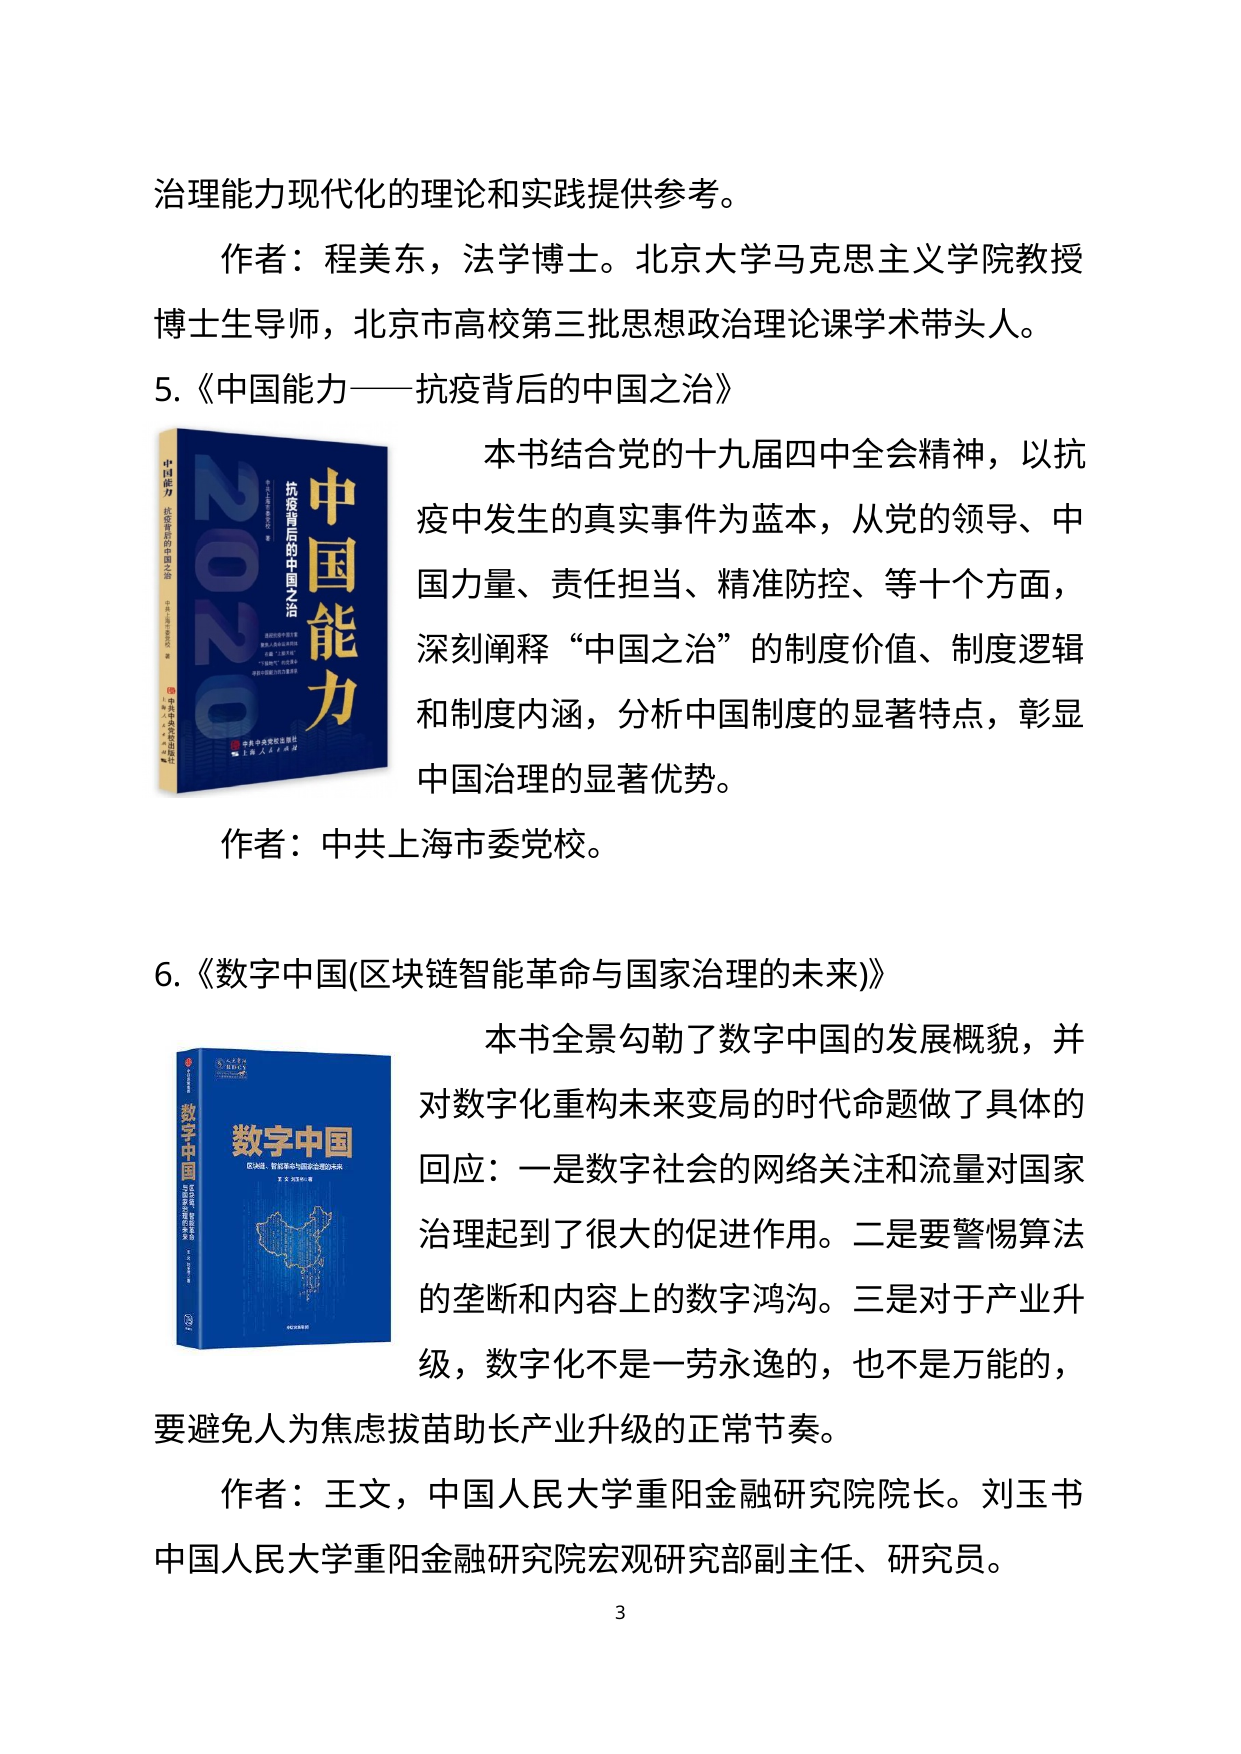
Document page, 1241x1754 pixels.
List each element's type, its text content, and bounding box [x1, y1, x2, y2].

text 作者：中共上海市委党校。 [153, 810, 1087, 875]
picture [162, 1040, 400, 1356]
text 作者：程美东，法学博士。北京大学马克思主义学院教授，博士生导师，北京市高校第三批思想政治理论课学术带头人。 [153, 225, 1087, 355]
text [153, 160, 1087, 225]
text 本书全景勾勒了数字中国的发展概貌，并对数字化重构未来变局的时代命题做了具体的回应：一是数字社会的网络关注和流量对国家治理起到了很大的促进作用。二是要警惕算法的垄断和内容上的数字鸿沟。三是对于产业升级，数字化不是一劳永逸的，也不是万能的，要避免人为焦虑拔苗助长产业升级的正常节奏。 [153, 1005, 1087, 1460]
text 作者：王文，中国人民大学重阳金融研究院院长。刘玉书，中国人民大学重阳金融研究院宏观研究部副主任、研究员。 [153, 1460, 1087, 1590]
picture [142, 421, 398, 798]
text 5.《中国能力——抗疫背后的中国之治》 [153, 355, 1087, 420]
text 6.《数字中国(区块链智能革命与国家治理的未来)》 [153, 940, 1087, 1005]
